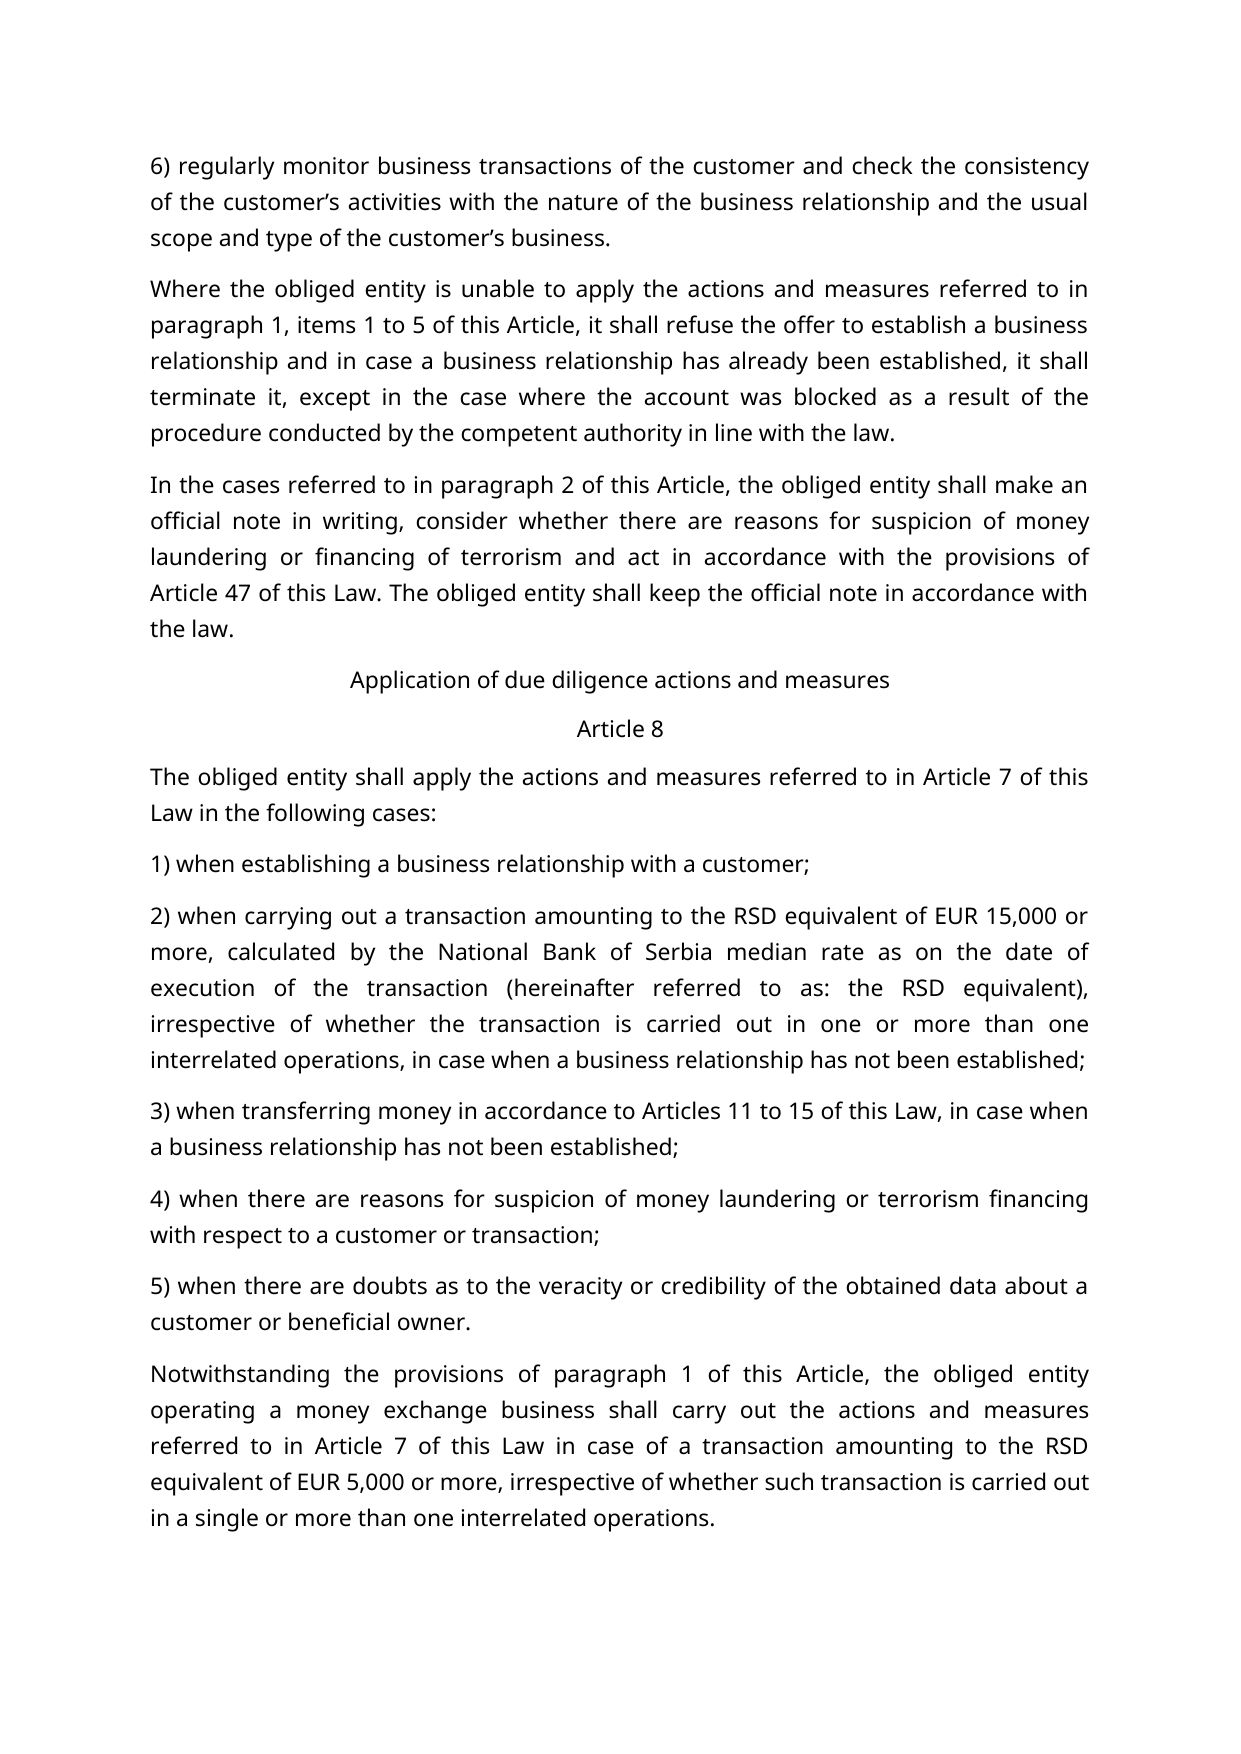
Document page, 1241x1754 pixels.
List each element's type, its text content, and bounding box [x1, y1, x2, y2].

text 4) when there are reasons for suspicion of money laundering or terrorism financing with respect to a customer or transaction; [150, 1183, 1090, 1250]
text 3) when transferring money in accordance to Articles 11 to 15 of this Law, in case when a business relationship has not been established; [150, 1095, 1090, 1162]
text 5) when there are doubts as to the veracity or credibility of the obtained data about a customer or beneficial owner. [150, 1270, 1090, 1337]
text In the cases referred to in paragraph 2 of this Article, the obliged entity shall make an official note in writing, consider whether there are reasons for suspicion of money laundering or financing of terrorism and act in accordance with the provisions of Article 47 of this Law. The obliged entity shall keep the official note in accordance with the law. [150, 469, 1090, 644]
text Article 8 [150, 712, 1090, 744]
text The obliged entity shall apply the actions and measures referred to in Article 7 of this Law in the following cases: [150, 761, 1090, 828]
text 1) when establishing a business relationship with a customer; [150, 848, 1090, 880]
text Where the obliged entity is unable to apply the actions and measures referred to in paragraph 1, items 1 to 5 of this Article, it shall refuse the offer to establish a business relationship and in case a business relationship has already been established, it shall terminate it, except in the case where the account was blocked as a result of the procedure conducted by the competent authority in line with the law. [150, 273, 1090, 448]
text Application of due diligence actions and measures [150, 664, 1090, 695]
text 2) when carrying out a transaction amounting to the RSD equivalent of EUR 15,000 or more, calculated by the National Bank of Serbia median rate as on the date of execution of the transaction (hereinafter referred to as: the RSD equivalent), irrespective of whether the transaction is carried out in one or more than one interrelated operations, in case when a business relationship has not been established; [150, 900, 1090, 1075]
text 6) regularly monitor business transactions of the customer and check the consistency of the customer’s activities with the nature of the business relationship and the usual scope and type of the customer’s business. [150, 150, 1090, 253]
text Notwithstanding the provisions of paragraph 1 of this Article, the obliged entity operating a money exchange business shall carry out the actions and measures referred to in Article 7 of this Law in case of a transaction amounting to the RSD equivalent of EUR 5,000 or more, irrespective of whether such transaction is carried out in a single or more than one interrelated operations. [150, 1358, 1090, 1533]
